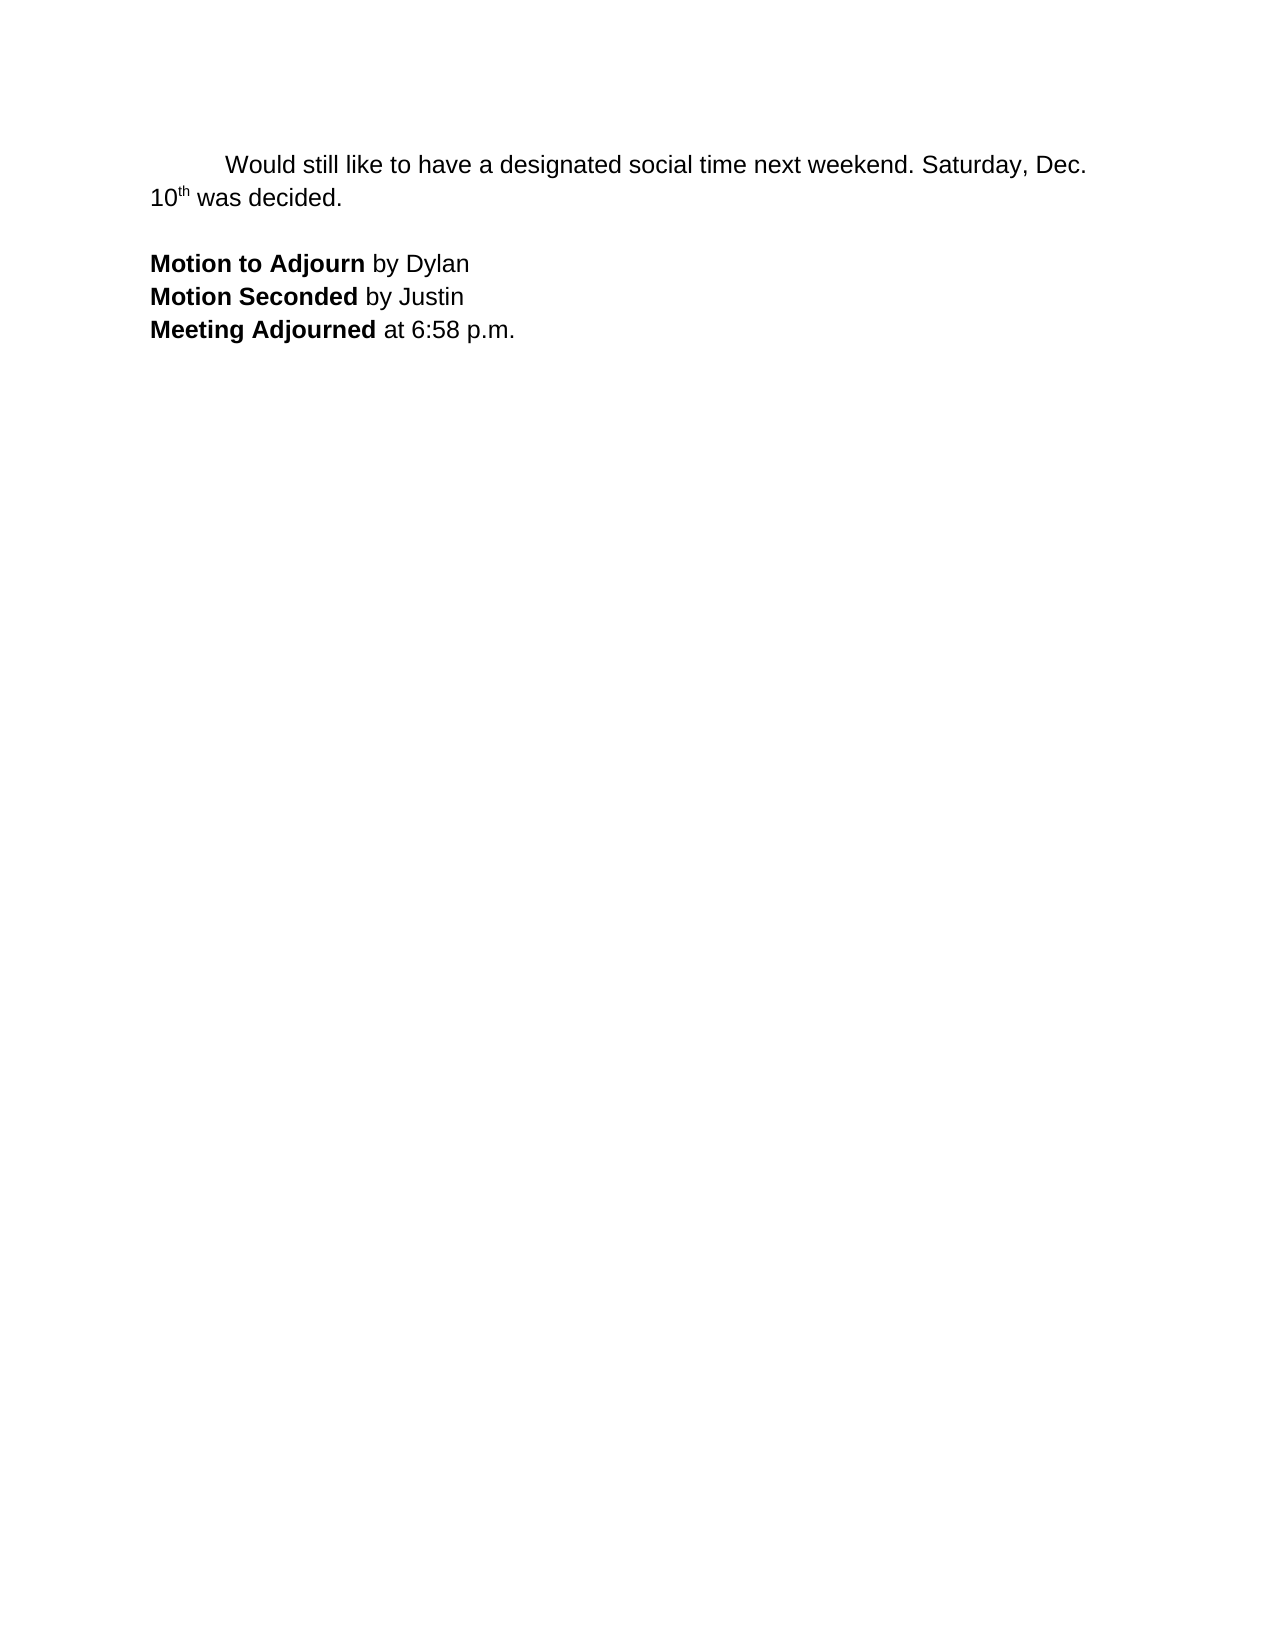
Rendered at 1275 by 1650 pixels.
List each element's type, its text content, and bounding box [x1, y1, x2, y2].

text Meeting Adjourned at 6:58 p.m. [150, 315, 1125, 344]
text Motion to Adjourn by Dylan [150, 249, 1125, 278]
text Would still like to have a designated social time next weekend. Saturday, Dec. 10th was decided. [150, 150, 1125, 212]
text Motion Seconded by Justin [150, 282, 1125, 311]
